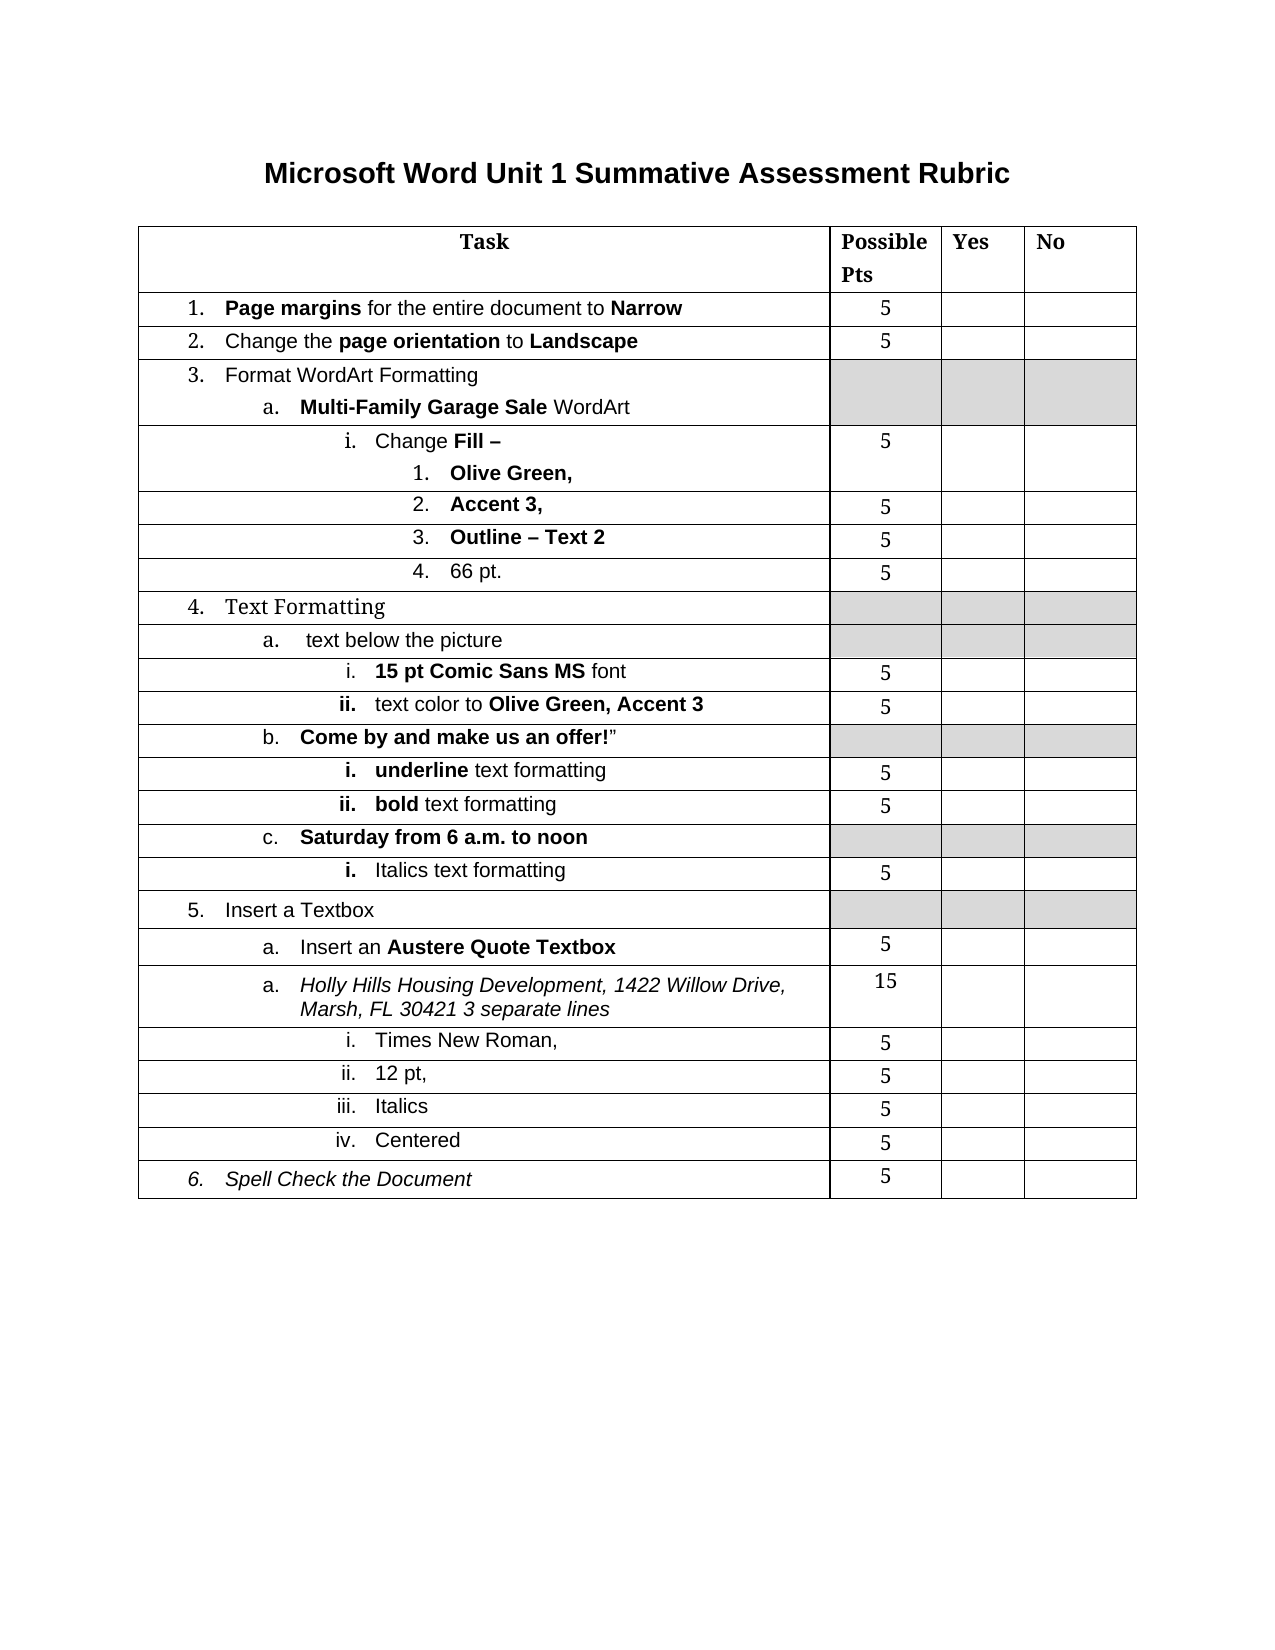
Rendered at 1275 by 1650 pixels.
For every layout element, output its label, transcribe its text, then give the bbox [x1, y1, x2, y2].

table_cell [942, 492, 1024, 524]
table_cell 5 [831, 692, 941, 724]
table_cell [942, 891, 1024, 928]
table_cell Change Fill – Olive Green, [139, 426, 829, 491]
table_cell 5 [831, 929, 941, 965]
table_cell [1025, 725, 1136, 757]
table_cell 5 [831, 1128, 941, 1160]
table_cell 5 [831, 1161, 941, 1197]
table_cell Insert an Austere Quote Textbox [139, 929, 829, 965]
table_cell [831, 891, 941, 928]
table_cell underline text formatting [139, 758, 829, 790]
table_cell [1025, 525, 1136, 557]
table_cell 5 [831, 758, 941, 790]
table_cell [942, 1161, 1024, 1197]
table_cell text below the picture [139, 625, 829, 657]
table_cell [1025, 966, 1136, 1027]
table_cell Format WordArt Formatting Multi-Family Garage Sale WordArt [139, 360, 829, 425]
table_cell 5 [831, 1028, 941, 1060]
table_cell [1025, 1161, 1136, 1197]
table_cell 5 [831, 492, 941, 524]
table_cell 12 pt, [139, 1061, 829, 1093]
table_cell [942, 1061, 1024, 1093]
table_cell [1025, 659, 1136, 691]
table_cell [942, 525, 1024, 557]
table_cell [831, 592, 941, 624]
table_cell [831, 625, 941, 657]
table_cell [942, 1094, 1024, 1127]
table_cell 5 [831, 293, 941, 326]
table_header Task [139, 227, 829, 292]
table_cell bold text formatting [139, 791, 829, 824]
table_cell 5 [831, 858, 941, 890]
table_cell [1025, 929, 1136, 965]
table_cell [1025, 1028, 1136, 1060]
table_cell Change the page orientation to Landscape [139, 327, 829, 359]
table_cell text color to Olive Green, Accent 3 [139, 692, 829, 724]
table_cell [1025, 592, 1136, 624]
table_cell Outline – Text 2 [139, 525, 829, 557]
table_cell Italics [139, 1094, 829, 1127]
table_header Possible Pts [831, 227, 941, 292]
table_cell Times New Roman, [139, 1028, 829, 1060]
table_cell 5 [831, 426, 941, 491]
table_cell [1025, 293, 1136, 326]
table_cell [1025, 360, 1136, 425]
table_cell [1025, 791, 1136, 824]
table_cell 15 [831, 966, 941, 1027]
table_cell [942, 592, 1024, 624]
table_cell 5 [831, 525, 941, 557]
table_cell [942, 559, 1024, 591]
table_cell [942, 929, 1024, 965]
table_cell [942, 966, 1024, 1027]
table_cell [942, 327, 1024, 359]
table_cell [1025, 625, 1136, 657]
table_cell 5 [831, 659, 941, 691]
text Microsoft Word Unit 1 Summative Assessment Rubric [150, 156, 1125, 190]
table_cell Italics text formatting [139, 858, 829, 890]
table_cell [831, 360, 941, 425]
table_header No [1025, 227, 1136, 292]
table_cell Text Formatting [139, 592, 829, 624]
table_cell [1025, 327, 1136, 359]
table_cell 5 [831, 327, 941, 359]
table_cell [1025, 1094, 1136, 1127]
table_cell Insert a Textbox [139, 891, 829, 928]
table_cell [942, 659, 1024, 691]
table_header Yes [942, 227, 1024, 292]
table_cell [942, 1128, 1024, 1160]
table_cell 5 [831, 791, 941, 824]
table_cell [831, 825, 941, 857]
table_cell [831, 725, 941, 757]
table_cell [1025, 559, 1136, 591]
table_cell 5 [831, 1094, 941, 1127]
table_cell 15 pt Comic Sans MS font [139, 659, 829, 691]
table_cell [942, 825, 1024, 857]
table_cell Page margins for the entire document to Narrow [139, 293, 829, 326]
table_cell Centered [139, 1128, 829, 1160]
table_cell 5 [831, 559, 941, 591]
table_cell Come by and make us an offer!” [139, 725, 829, 757]
table_cell [1025, 758, 1136, 790]
table_cell [942, 625, 1024, 657]
table_cell Spell Check the Document [139, 1161, 829, 1197]
table_cell [942, 858, 1024, 890]
table_cell [942, 758, 1024, 790]
table_cell [1025, 858, 1136, 890]
table_cell 66 pt. [139, 559, 829, 591]
table_cell Saturday from 6 a.m. to noon [139, 825, 829, 857]
table_cell [1025, 492, 1136, 524]
table_cell Accent 3, [139, 492, 829, 524]
table_cell [942, 293, 1024, 326]
table_cell [942, 1028, 1024, 1060]
table_cell [942, 725, 1024, 757]
table_cell [942, 360, 1024, 425]
table_cell [1025, 692, 1136, 724]
table_cell 5 [831, 1061, 941, 1093]
table_cell [1025, 891, 1136, 928]
table_cell Holly Hills Housing Development, 1422 Willow Drive, Marsh, FL 30421 3 separate lines [139, 966, 829, 1027]
table_cell [942, 692, 1024, 724]
table_cell [1025, 825, 1136, 857]
table_cell [1025, 1128, 1136, 1160]
table_cell [942, 791, 1024, 824]
table_cell [1025, 1061, 1136, 1093]
table_cell [942, 426, 1024, 491]
table_cell [1025, 426, 1136, 491]
